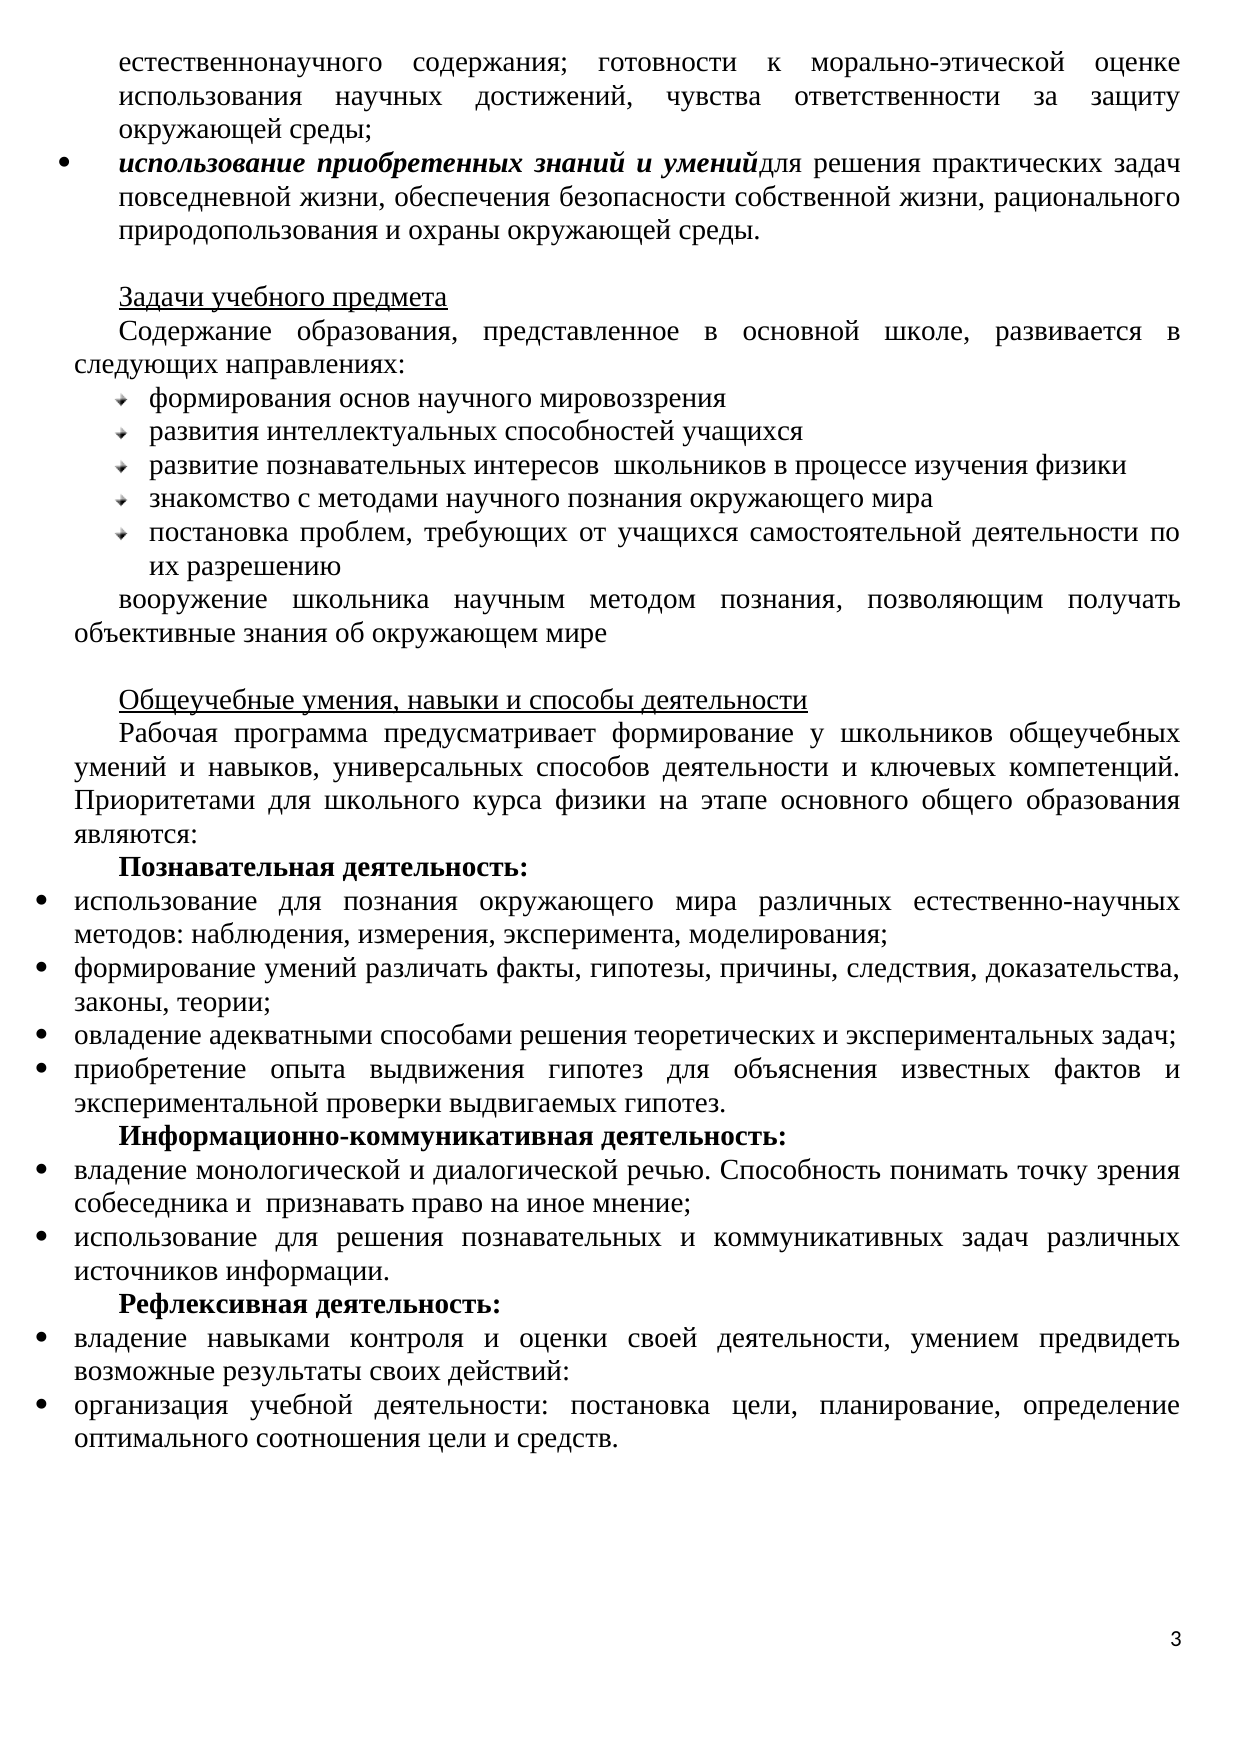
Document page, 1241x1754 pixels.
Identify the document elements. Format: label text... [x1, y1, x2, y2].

list использование приобретенных знаний и уменийдля решения практических задач повседневной жизни, обеспечения безопасности собственной жизни, рационального природопользования и охраны окружающей среды. [59, 145, 1181, 246]
list развитие познавательных интересов школьников в процессе изучения физики [111, 447, 1181, 481]
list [59, 44, 1181, 145]
picture [112, 457, 129, 475]
text Общеучебные умения, навыки и способы деятельности [74, 682, 1181, 715]
text Познавательная деятельность: [74, 849, 1181, 883]
picture [112, 491, 129, 508]
list знакомство с методами научного познания окружающего мира [111, 481, 1181, 514]
text Рефлексивная деятельность: [74, 1286, 1181, 1320]
text Рабочая программа предусматривает формирование у школьников общеучебных умений и навыков, универсальных способов деятельности и ключевых компетенций. Приоритетами для школьного курса физики на этапе основного общего образования являются: [74, 715, 1181, 849]
list овладение адекватными способами решения теоретических и экспериментальных задач; [36, 1017, 1181, 1051]
list организация учебной деятельности: постановка цели, планирование, определение оптимального соотношения цели и средств. [36, 1387, 1181, 1454]
list владение монологической и диалогической речью. Способность понимать точку зрения собеседника и признавать право на иное мнение; [36, 1152, 1181, 1219]
picture [112, 390, 129, 408]
list формирования основ научного мировоззрения [111, 380, 1181, 413]
list формирование умений различать факты, гипотезы, причины, следствия, доказательства, законы, теории; [36, 950, 1181, 1017]
list использование для познания окружающего мира различных естественно-научных методов: наблюдения, измерения, эксперимента, моделирования; [36, 883, 1181, 950]
list приобретение опыта выдвижения гипотез для объяснения известных фактов и экспериментальной проверки выдвигаемых гипотез. [36, 1051, 1181, 1118]
picture [112, 524, 129, 542]
picture [112, 424, 129, 441]
text Информационно-коммуникативная деятельность: [74, 1118, 1181, 1152]
list владение навыками контроля и оценки своей деятельности, умением предвидеть возможные результаты своих действий: [36, 1320, 1181, 1387]
list развития интеллектуальных способностей учащихся [111, 413, 1181, 447]
list использование для решения познавательных и коммуникативных задач различных источников информации. [36, 1219, 1181, 1286]
text Задачи учебного предмета [74, 279, 1181, 313]
text вооружение школьника научным методом познания, позволяющим получать объективные знания об окружающем мире [74, 581, 1181, 648]
text Содержание образования, представленное в основной школе, развивается в следующих направлениях: [74, 313, 1181, 380]
list постановка проблем, требующих от учащихся самостоятельной деятельности по их разрешению [111, 514, 1181, 581]
